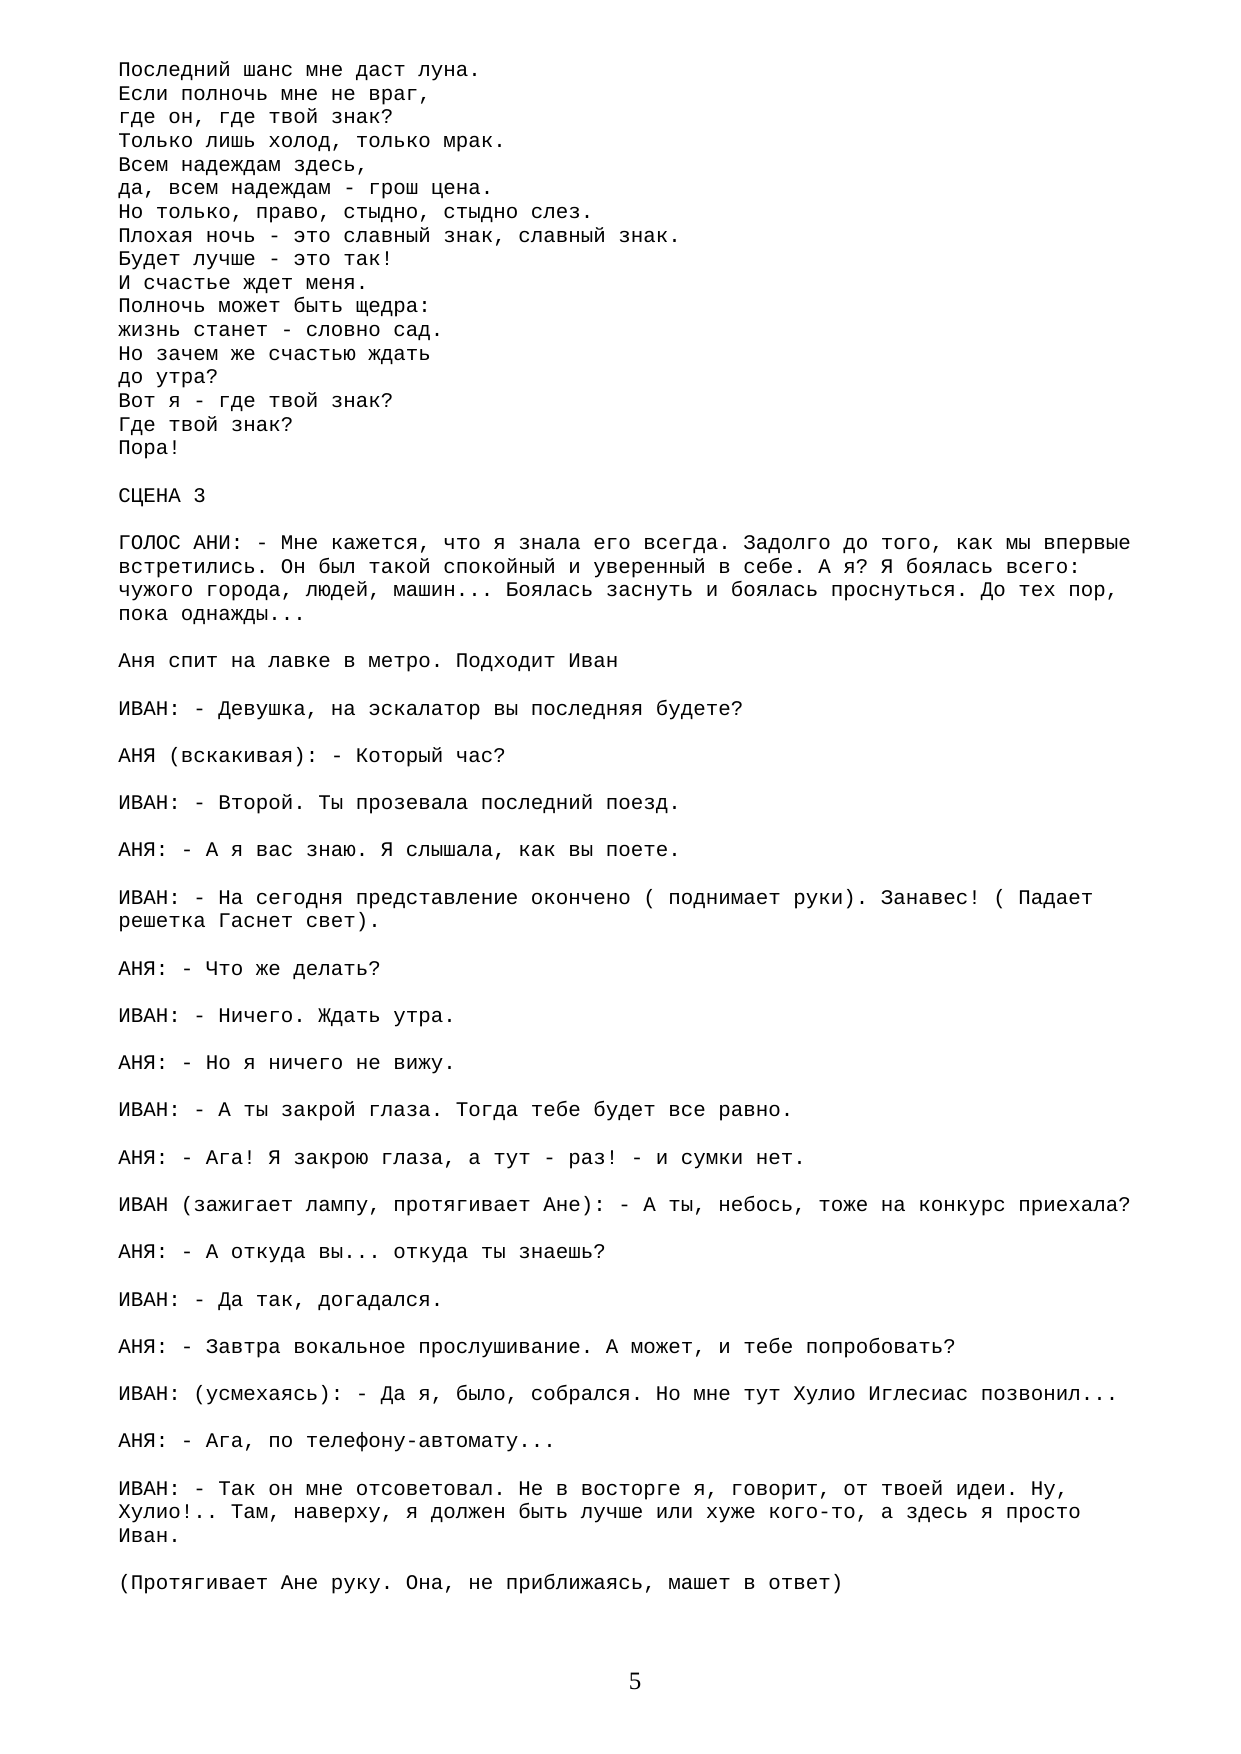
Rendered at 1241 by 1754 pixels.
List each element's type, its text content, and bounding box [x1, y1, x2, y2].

text ИВАН: - Так он мне отсоветовал. Не в восторге я, говорит, от твоей идеи. Ну, Хулио!.. Там, наверху, я должен быть лучше или хуже кого-то, а здесь я просто Иван. [118, 1478, 1152, 1549]
text Всем надеждам здесь, [118, 154, 1152, 177]
text где он, где твой знак? [118, 106, 1152, 130]
text ИВАН: - Второй. Ты прозевала последний поезд. [118, 792, 1152, 816]
text ИВАН: - Девушка, на эскалатор вы последняя будете? [118, 697, 1152, 721]
text да, всем надеждам - грош цена. [118, 177, 1152, 201]
text АНЯ: - Ага, по телефону-автомату... [118, 1431, 1152, 1454]
text ИВАН: - Ничего. Ждать утра. [118, 1005, 1152, 1028]
text Пора! [118, 437, 1152, 461]
text И счастье ждет меня. [118, 272, 1152, 296]
text ИВАН: - На сегодня представление окончено ( поднимает руки). Занавес! ( Падает решетка Гаснет свет). [118, 887, 1152, 934]
text Полночь может быть щедра: [118, 296, 1152, 319]
text Где твой знак? [118, 414, 1152, 437]
text Будет лучше - это так! [118, 248, 1152, 272]
text Аня спит на лавке в метро. Подходит Иван [118, 650, 1152, 674]
text СЦЕНА 3 [118, 485, 1152, 508]
text (Протягивает Ане руку. Она, не приближаясь, машет в ответ) [118, 1572, 1152, 1596]
text АНЯ: - А я вас знаю. Я слышала, как вы поете. [118, 839, 1152, 863]
text АНЯ: - Ага! Я закрою глаза, а тут - раз! - и сумки нет. [118, 1147, 1152, 1170]
text Только лишь холод, только мрак. [118, 130, 1152, 154]
text АНЯ (вскакивая): - Который час? [118, 745, 1152, 768]
text Если полночь мне не враг, [118, 83, 1152, 106]
text АНЯ: - Но я ничего не вижу. [118, 1052, 1152, 1076]
text жизнь станет - словно сад. [118, 319, 1152, 343]
text ИВАН (зажигает лампу, протягивает Ане): - А ты, небось, тоже на конкурс приехала? [118, 1194, 1152, 1218]
text Но только, право, стыдно, стыдно слез. [118, 201, 1152, 224]
text ИВАН: (усмехаясь): - Да я, было, собрался. Но мне тут Хулио Иглесиас позвонил... [118, 1383, 1152, 1407]
text Вот я - где твой знак? [118, 390, 1152, 414]
text ГОЛОС АНИ: - Мне кажется, что я знала его всегда. Задолго до того, как мы впервые встретились. Он был такой спокойный и уверенный в себе. А я? Я боялась всего: чужого города, людей, машин... Боялась заснуть и боялась проснуться. До тех пор, пока однажды... [118, 532, 1152, 627]
text Последний шанс мне даст луна. [118, 59, 1152, 83]
text АНЯ: - Завтра вокальное прослушивание. А может, и тебе попробовать? [118, 1336, 1152, 1359]
text Но зачем же счастью ждать [118, 343, 1152, 366]
text АНЯ: - Что же делать? [118, 958, 1152, 981]
text до утра? [118, 366, 1152, 390]
text Плохая ночь - это славный знак, славный знак. [118, 224, 1152, 248]
text ИВАН: - А ты закрой глаза. Тогда тебе будет все равно. [118, 1099, 1152, 1123]
text ИВАН: - Да так, догадался. [118, 1289, 1152, 1312]
text АНЯ: - А откуда вы... откуда ты знаешь? [118, 1241, 1152, 1265]
